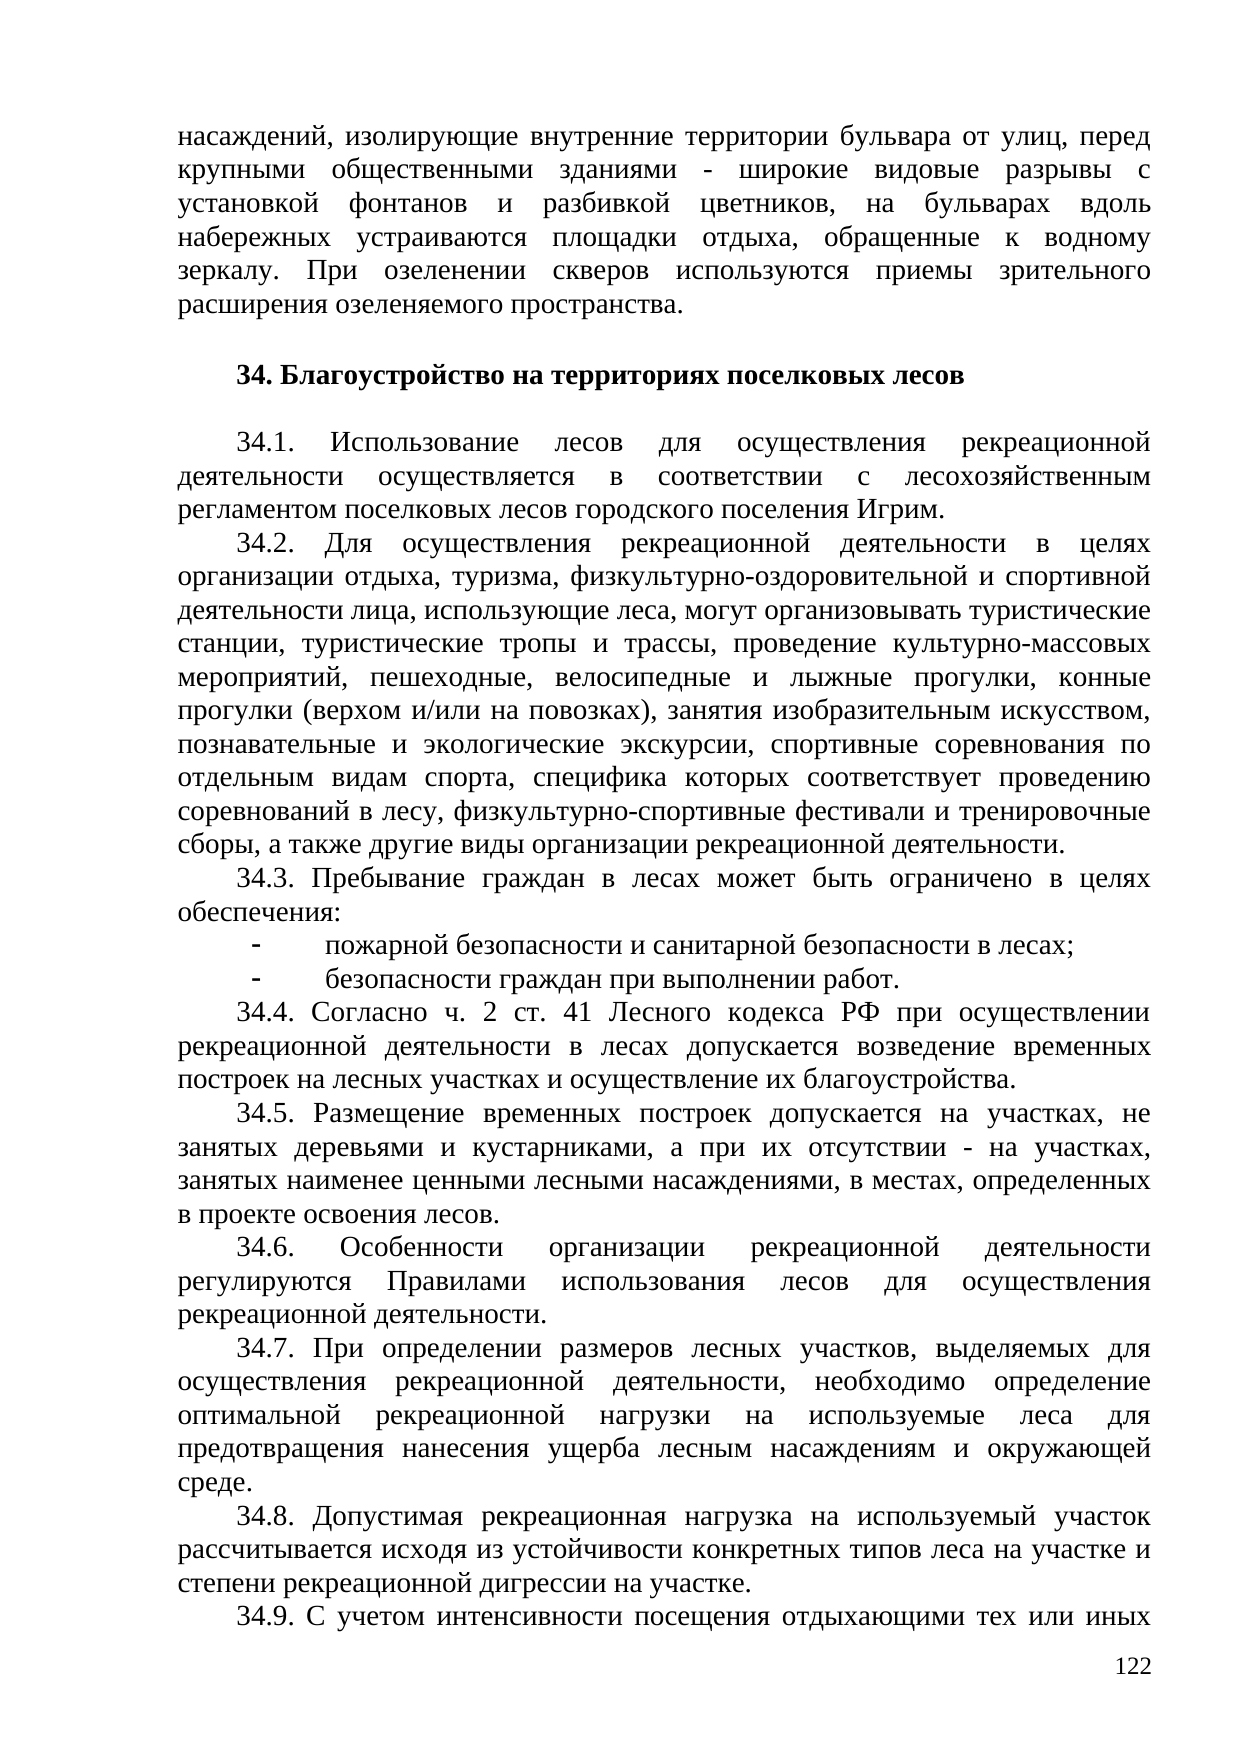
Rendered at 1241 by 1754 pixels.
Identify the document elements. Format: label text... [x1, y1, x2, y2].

list пожарной безопасности и санитарной безопасности в лесах; [251, 927, 1152, 961]
text 34.6. Особенности организации рекреационной деятельности регулируются Правилами использования лесов для осуществления рекреационной деятельности. [177, 1229, 1152, 1330]
text 34.2. Для осуществления рекреационной деятельности в целях организации отдыха, туризма, физкультурно-оздоровительной и спортивной деятельности лица, использующие леса, могут организовывать туристические станции, туристические тропы и трассы, проведение культурно-массовых мероприятий, пешеходные, велосипедные и лыжные прогулки, конные прогулки (верхом и/или на повозках), занятия изобразительным искусством, познавательные и экологические экскурсии, спортивные соревнования по отдельным видам спорта, специфика которых соответствует проведению соревнований в лесу, физкультурно-спортивные фестивали и тренировочные сборы, а также другие виды организации рекреационной деятельности. [177, 525, 1152, 860]
text 34.7. При определении размеров лесных участков, выделяемых для осуществления рекреационной деятельности, необходимо определение оптимальной рекреационной нагрузки на используемые леса для предотвращения нанесения ущерба лесным насаждениям и окружающей среде. [177, 1330, 1152, 1498]
text 34.4. Согласно ч. 2 ст. 41 Лесного кодекса РФ при осуществлении рекреационной деятельности в лесах допускается возведение временных построек на лесных участках и осуществление их благоустройства. [177, 994, 1152, 1095]
text 34.8. Допустимая рекреационная нагрузка на используемый участок рассчитывается исходя из устойчивости конкретных типов леса на участке и степени рекреационной дигрессии на участке. [177, 1498, 1152, 1598]
text 34.3. Пребывание граждан в лесах может быть ограничено в целях обеспечения: [177, 860, 1152, 927]
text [177, 118, 1152, 319]
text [177, 1598, 1152, 1632]
subtitle 34. Благоустройство на территориях поселковых лесов [177, 357, 1152, 391]
text 34.1. Использование лесов для осуществления рекреационной деятельности осуществляется в соответствии с лесохозяйственным регламентом поселковых лесов городского поселения Игрим. [177, 424, 1152, 525]
list безопасности граждан при выполнении работ. [251, 961, 1152, 994]
text 34.5. Размещение временных построек допускается на участках, не занятых деревьями и кустарниками, а при их отсутствии - на участках, занятых наименее ценными лесными насаждениями, в местах, определенных в проекте освоения лесов. [177, 1095, 1152, 1229]
